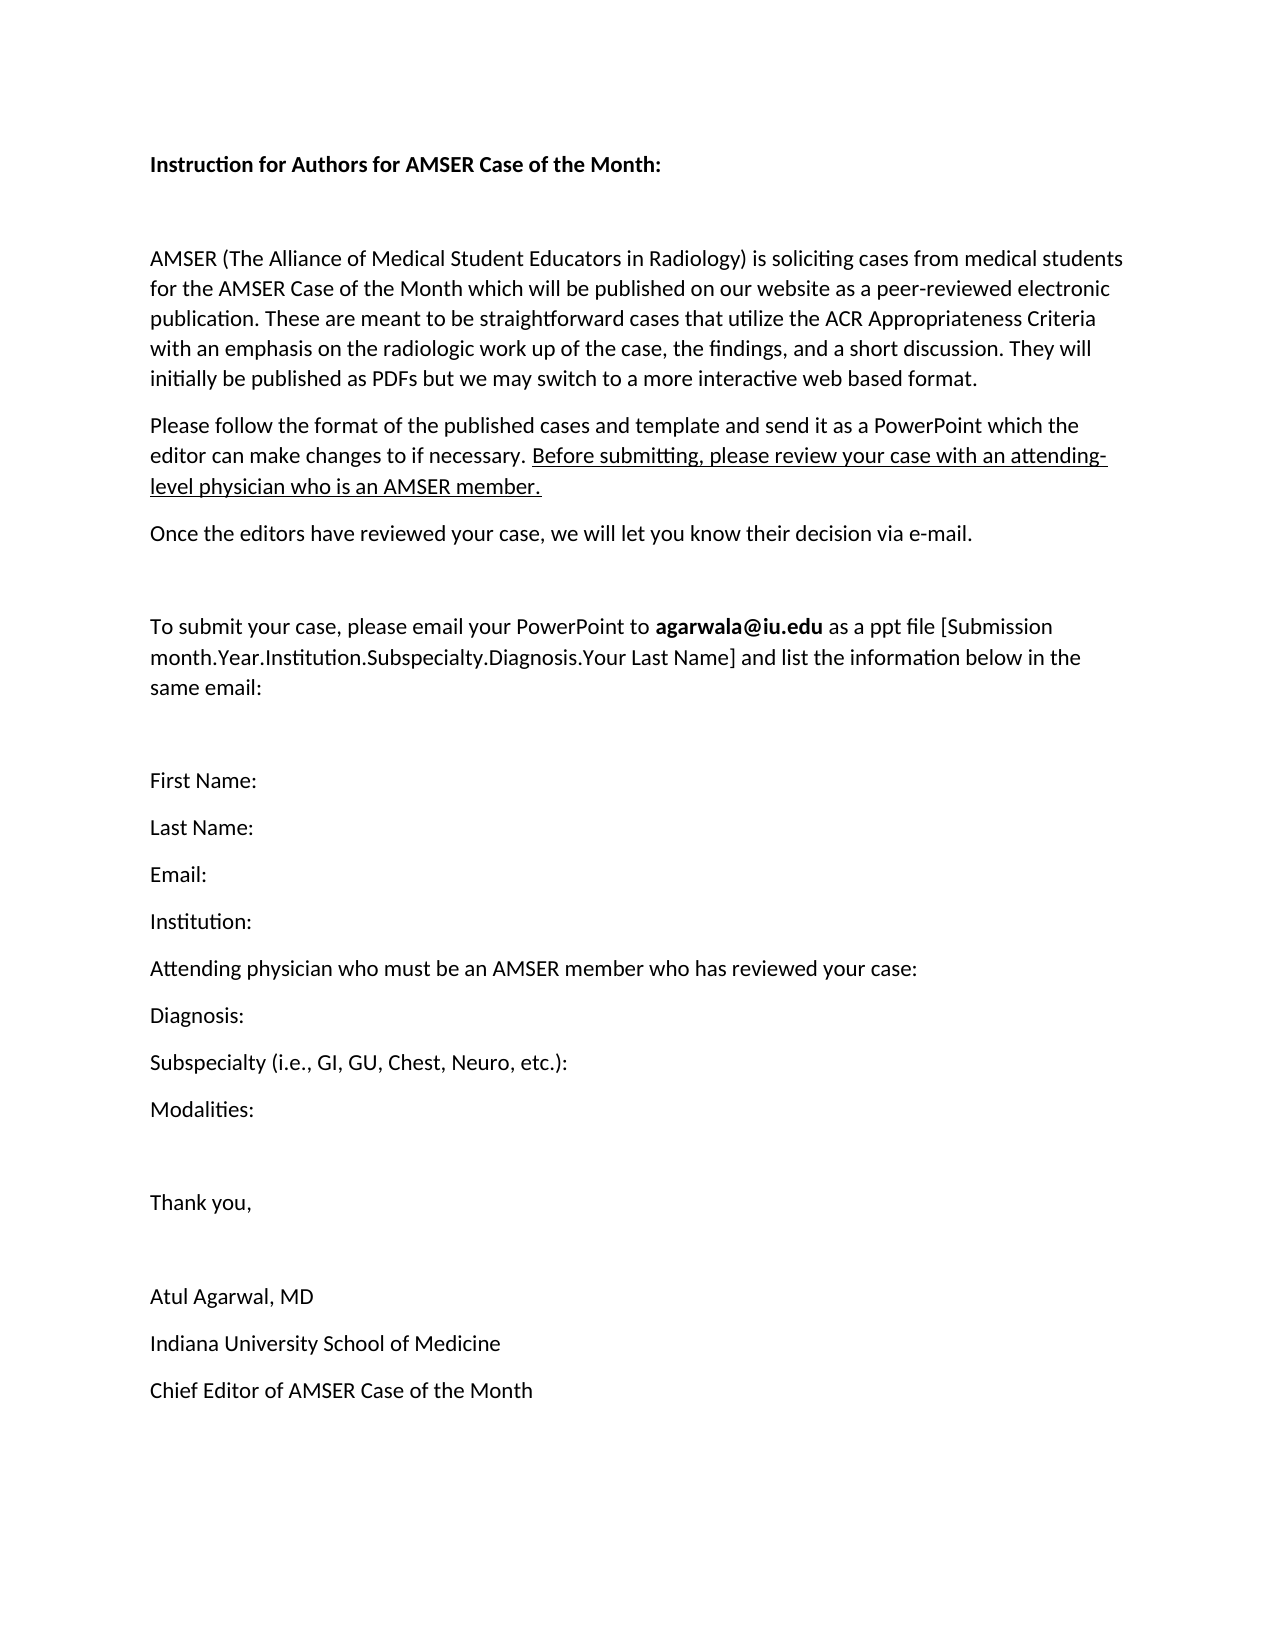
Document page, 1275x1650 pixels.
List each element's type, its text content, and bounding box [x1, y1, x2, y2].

text AMSER (The Alliance of Medical Student Educators in Radiology) is soliciting cases from medical students for the AMSER Case of the Month which will be published on our website as a peer-reviewed electronic publication. These are meant to be straightforward cases that utilize the ACR Appropriateness Criteria with an emphasis on the radiologic work up of the case, the findings, and a short discussion. They will initially be published as PDFs but we may switch to a more interactive web based format. [150, 244, 1125, 393]
text Email: [150, 860, 1125, 888]
text Last Name: [150, 813, 1125, 842]
text Subspecialty (i.e., GI, GU, Chest, Neuro, etc.): [150, 1048, 1125, 1076]
text Diagnosis: [150, 1001, 1125, 1029]
text Once the editors have reviewed your case, we will let you know their decision via e-mail. [150, 519, 1125, 547]
text Attending physician who must be an AMSER member who has reviewed your case: [150, 954, 1125, 982]
text First Name: [150, 767, 1125, 795]
text Please follow the format of the published cases and template and send it as a PowerPoint which the editor can make changes to if necessary. Before submitting, please review your case with an attending-level physician who is an AMSER member. [150, 411, 1125, 500]
text Indiana University School of Medicine [150, 1329, 1125, 1357]
text Chief Editor of AMSER Case of the Month [150, 1376, 1125, 1404]
text Instruction for Authors for AMSER Case of the Month: [150, 150, 1125, 178]
text Modalities: [150, 1095, 1125, 1123]
text Institution: [150, 907, 1125, 935]
text Atul Agarwal, MD [150, 1282, 1125, 1310]
text Thank you, [150, 1188, 1125, 1217]
text To submit your case, please email your PowerPoint to agarwala@iu.edu as a ppt file [Submission month.Year.Institution.Subspecialty.Diagnosis.Your Last Name] and list the information below in the same email: [150, 612, 1125, 701]
